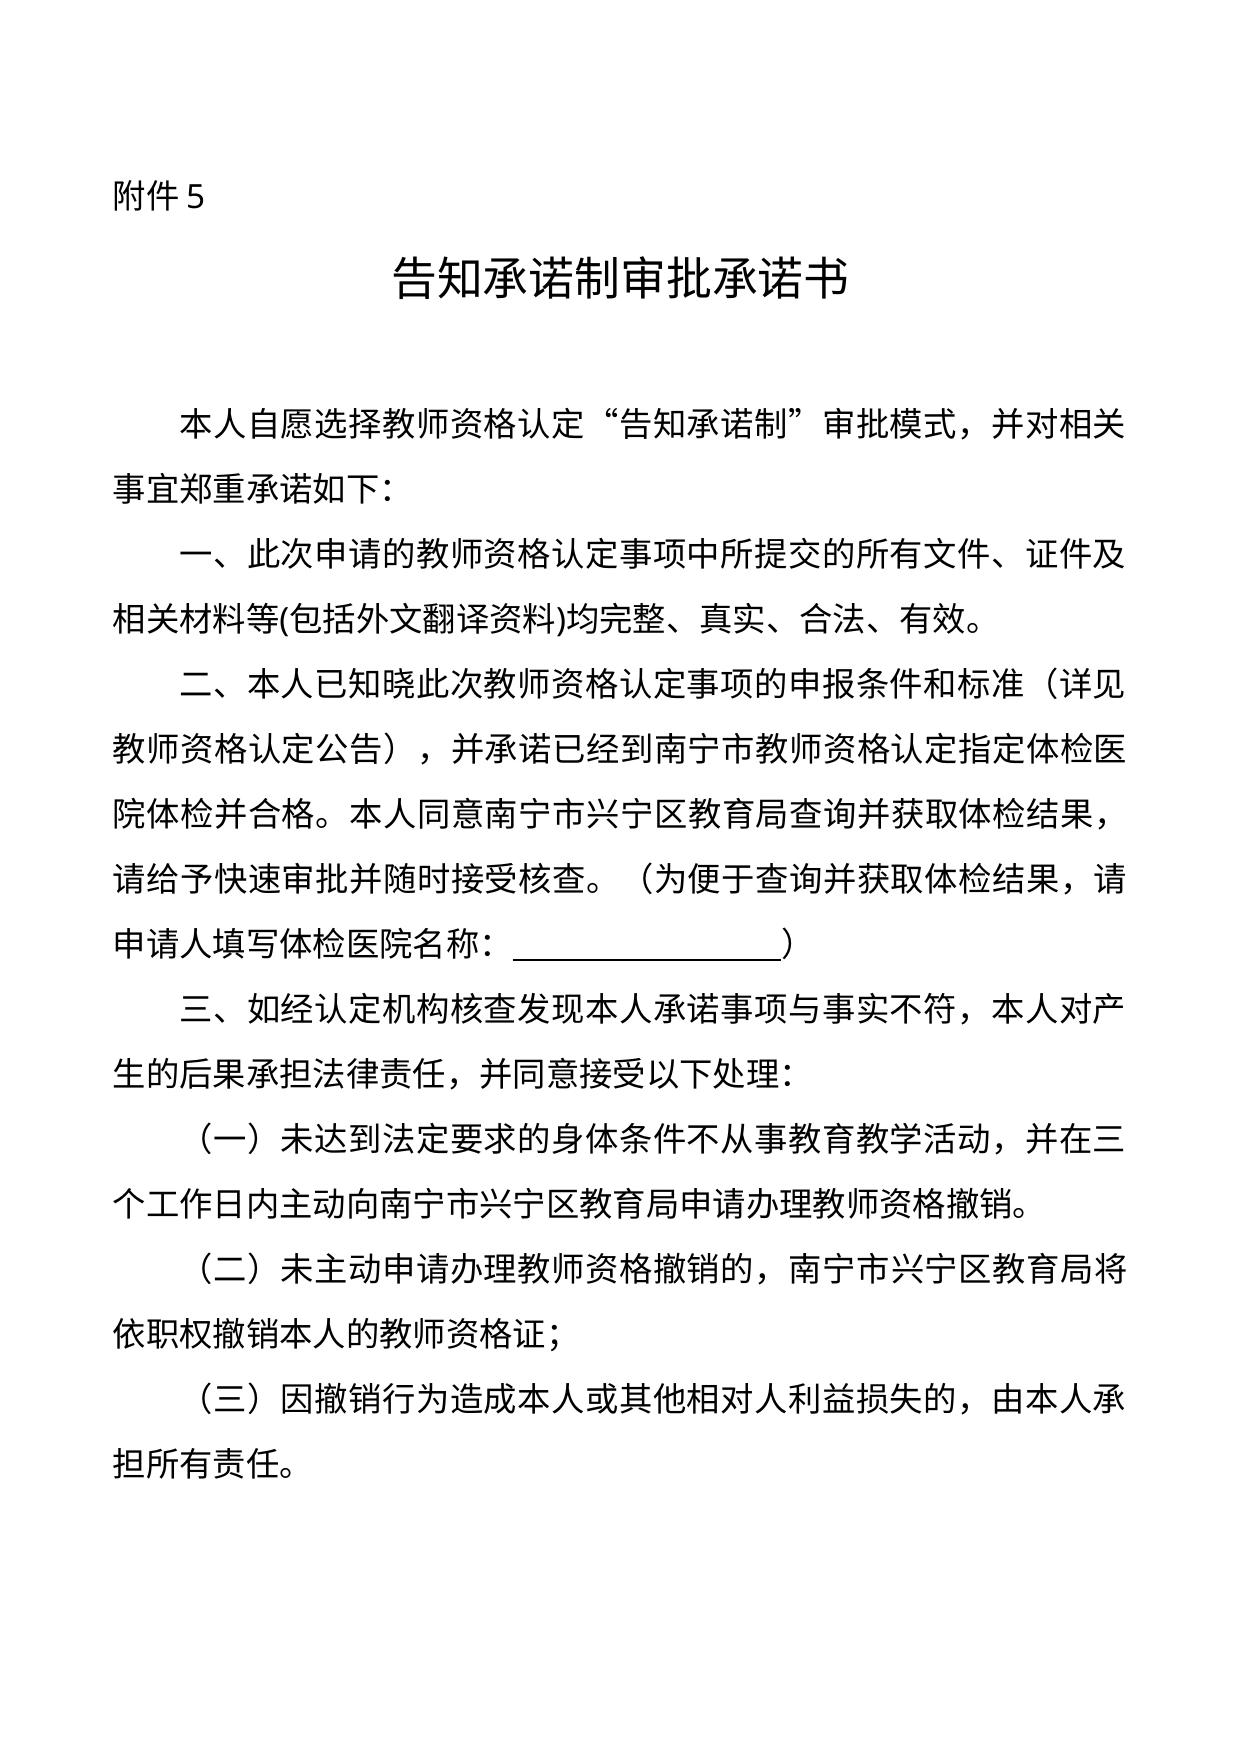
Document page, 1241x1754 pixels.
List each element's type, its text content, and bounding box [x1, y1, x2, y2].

text 本人自愿选择教师资格认定“告知承诺制”审批模式，并对相关事宜郑重承诺如下： [112, 389, 1128, 519]
text （三）因撤销行为造成本人或其他相对人利益损失的，由本人承担所有责任。 [112, 1364, 1128, 1494]
text 附件5 [112, 162, 1128, 227]
text （一）未达到法定要求的身体条件不从事教育教学活动，并在三个工作日内主动向南宁市兴宁区教育局申请办理教师资格撤销。 [112, 1104, 1128, 1234]
text 一、此次申请的教师资格认定事项中所提交的所有文件、证件及相关材料等(包括外文翻译资料)均完整、真实、合法、有效。 [112, 519, 1128, 649]
text 二、本人已知晓此次教师资格认定事项的申报条件和标准（详见教师资格认定公告），并承诺已经到南宁市教师资格认定指定体检医院体检并合格。本人同意南宁市兴宁区教育局查询并获取体检结果，请给予快速审批并随时接受核查。（为便于查询并获取体检结果，请申请人填写体检医院名称： ） [112, 649, 1128, 974]
text 三、如经认定机构核查发现本人承诺事项与事实不符，本人对产生的后果承担法律责任，并同意接受以下处理： [112, 974, 1128, 1104]
text （二）未主动申请办理教师资格撤销的，南宁市兴宁区教育局将依职权撤销本人的教师资格证； [112, 1234, 1128, 1364]
text 告知承诺制审批承诺书 [112, 227, 1128, 324]
